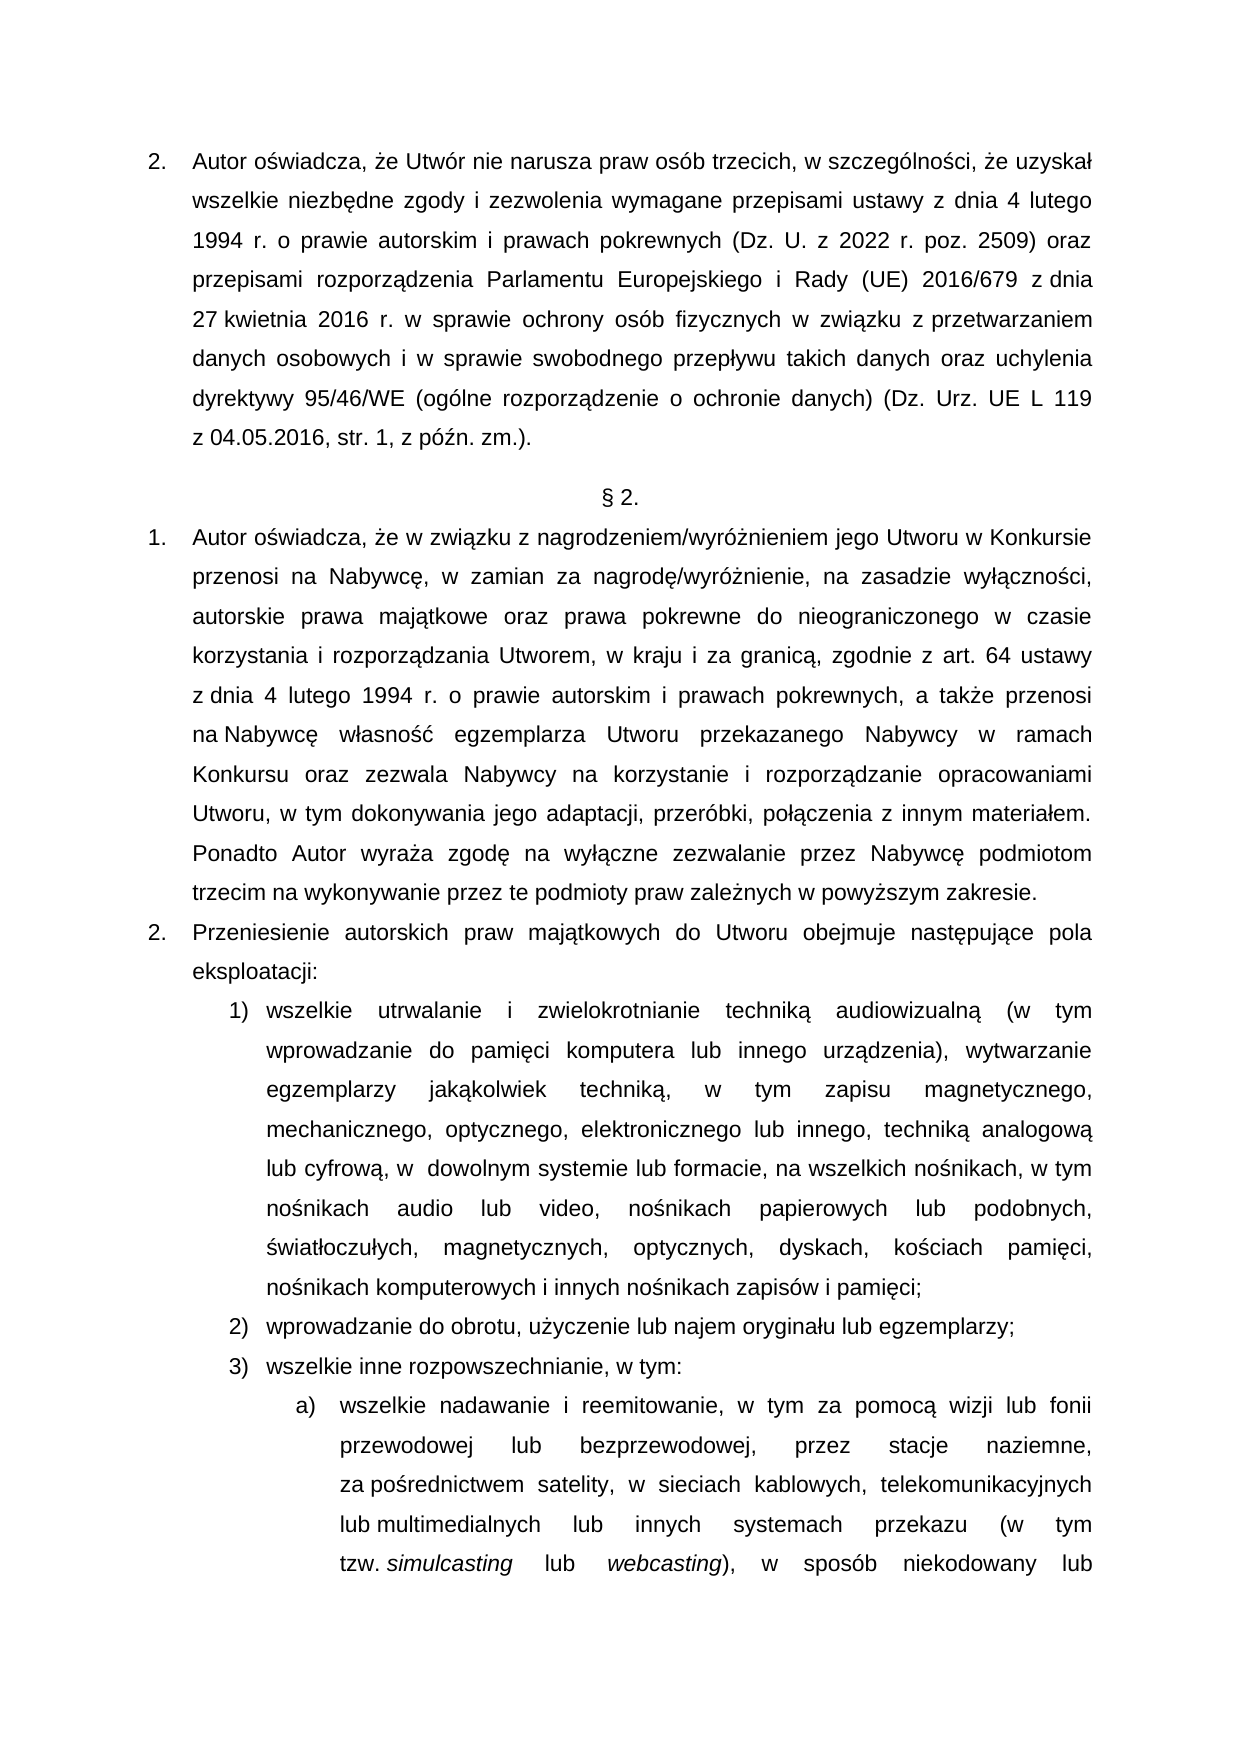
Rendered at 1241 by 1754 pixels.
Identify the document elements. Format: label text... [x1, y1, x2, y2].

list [295, 1392, 1093, 1577]
list Przeniesienie autorskich praw majątkowych do Utworu obejmuje następujące pola eksploatacji: [148, 918, 1093, 984]
list wszelkie utrwalanie i zwielokrotnianie techniką audiowizualną (w tym wprowadzanie do pamięci komputera lub innego urządzenia), wytwarzanie egzemplarzy jakąkolwiek techniką, w tym zapisu magnetycznego, mechanicznego, optycznego, elektronicznego lub innego, techniką analogową lub cyfrową, w dowolnym systemie lub formacie, na wszelkich nośnikach, w tym nośnikach audio lub video, nośnikach papierowych lub podobnych, światłoczułych, magnetycznych, optycznych, dyskach, kościach pamięci, nośnikach komputerowych i innych nośnikach zapisów i pamięci; [228, 997, 1093, 1300]
list wszelkie inne rozpowszechnianie, w tym: [228, 1353, 1093, 1379]
list Autor oświadcza, że w związku z nagrodzeniem/wyróżnieniem jego Utworu w Konkursie przenosi na Nabywcę, w zamian za nagrodę/wyróżnienie, na zasadzie wyłączności, autorskie prawa majątkowe oraz prawa pokrewne do nieograniczonego w czasie korzystania i rozporządzania Utworem, w kraju i za granicą, zgodnie z art. 64 ustawy z dnia 4 lutego 1994 r. o prawie autorskim i prawach pokrewnych, a także przenosi na Nabywcę własność egzemplarza Utworu przekazanego Nabywcy w ramach Konkursu oraz zezwala Nabywcy na korzystanie i rozporządzanie opracowaniami Utworu, w tym dokonywania jego adaptacji, przeróbki, połączenia z innym materiałem. Ponadto Autor wyraża zgodę na wyłączne zezwalanie przez Nabywcę podmiotom trzecim na wykonywanie przez te podmioty praw zależnych w powyższym zakresie. [148, 524, 1093, 905]
text § 2. [148, 484, 1093, 511]
list wprowadzanie do obrotu, użyczenie lub najem oryginału lub egzemplarzy; [228, 1313, 1093, 1340]
list Autor oświadcza, że Utwór nie narusza praw osób trzecich, w szczególności, że uzyskał wszelkie niezbędne zgody i zezwolenia wymagane przepisami ustawy z dnia 4 lutego 1994 r. o prawie autorskim i prawach pokrewnych (Dz. U. z 2022 r. poz. 2509) oraz przepisami rozporządzenia Parlamentu Europejskiego i Rady (UE) 2016/679 z dnia 27 kwietnia 2016 r. w sprawie ochrony osób fizycznych w związku z przetwarzaniem danych osobowych i w sprawie swobodnego przepływu takich danych oraz uchylenia dyrektywy 95/46/WE (ogólne rozporządzenie o ochronie danych) (Dz. Urz. UE L 119 z 04.05.2016, str. 1, z późn. zm.). [148, 148, 1093, 450]
